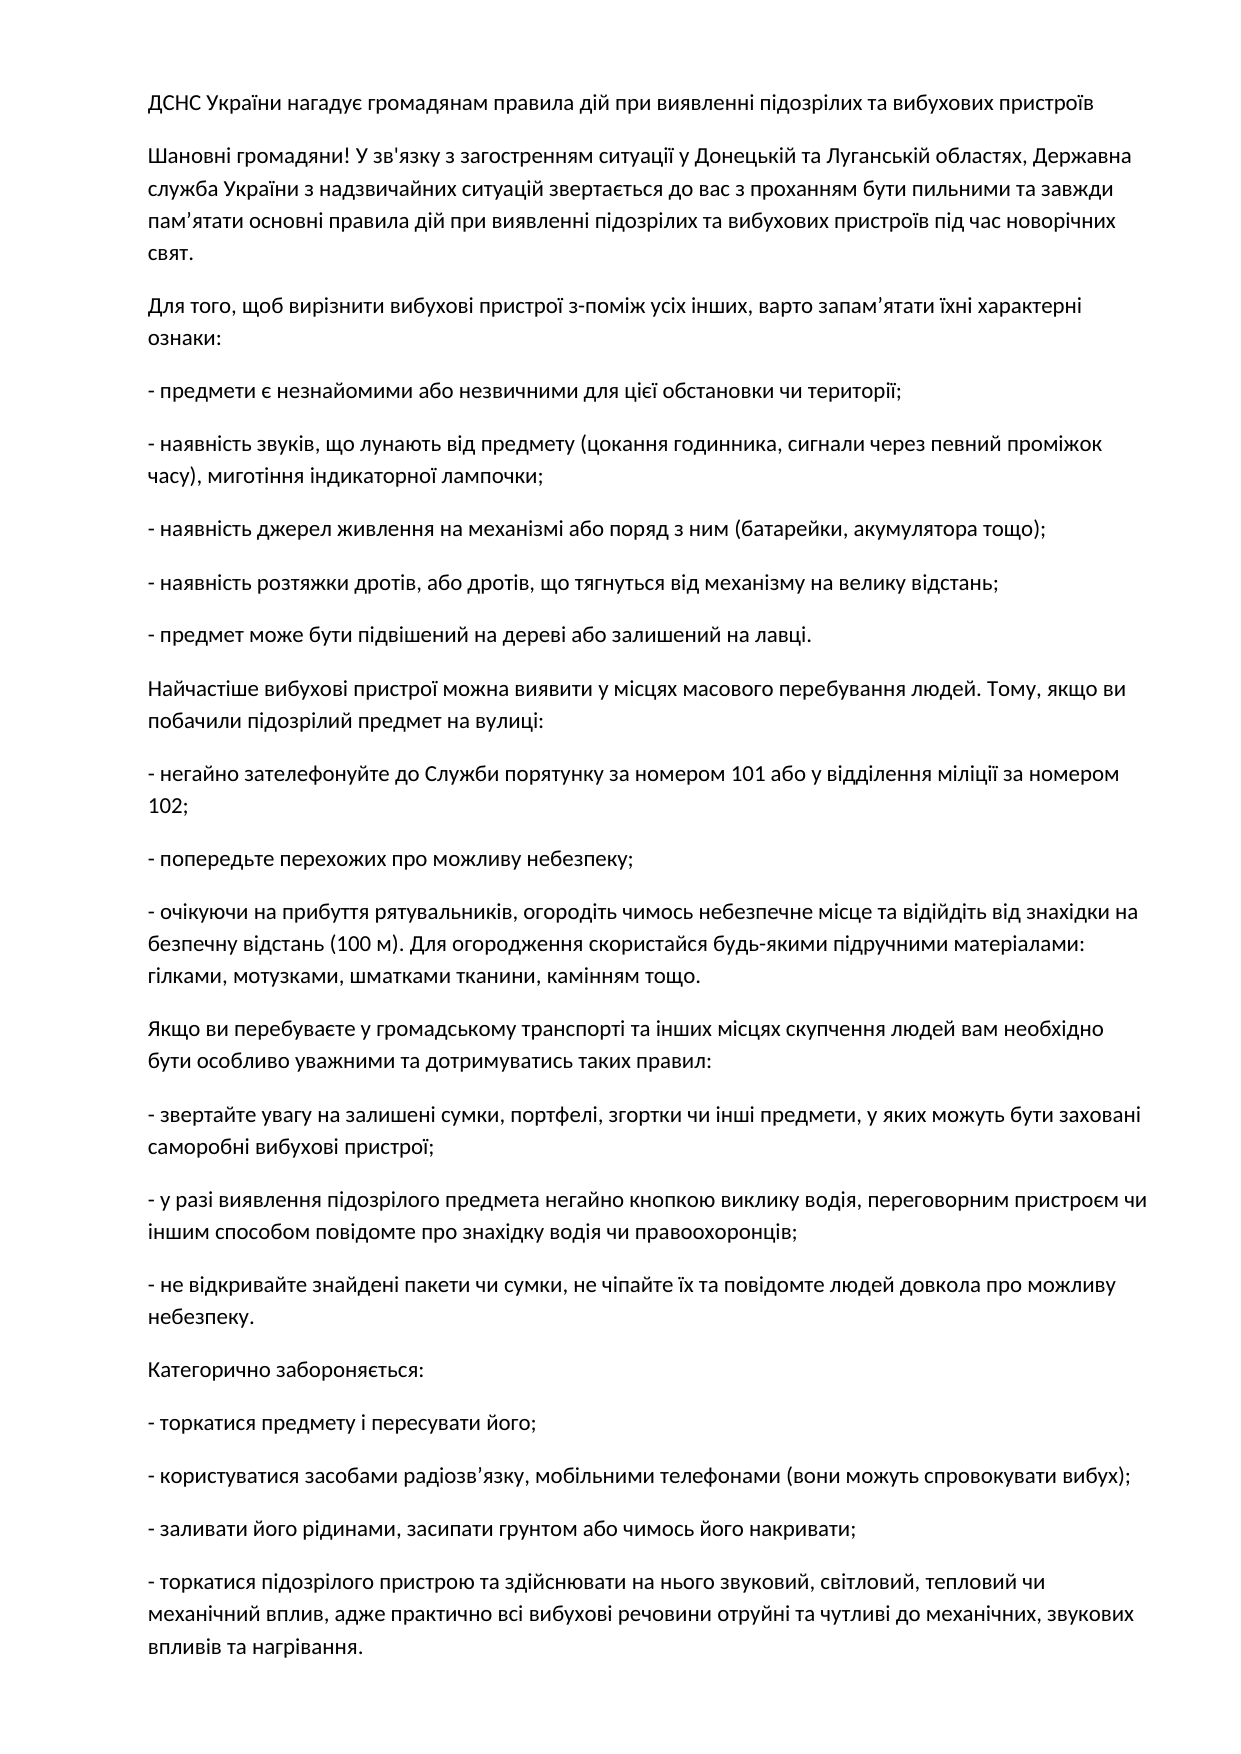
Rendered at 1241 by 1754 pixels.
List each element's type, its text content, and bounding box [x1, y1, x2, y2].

text - користуватися засобами радіозв’язку, мобільними телефонами (вони можуть спровокувати вибух); [148, 1461, 1152, 1489]
text - попередьте перехожих про можливу небезпеку; [148, 844, 1152, 872]
text - наявність звуків, що лунають від предмету (цокання годинника, сигнали через певний проміжок часу), миготіння індикаторної лампочки; [148, 429, 1152, 489]
text - торкатися підозрілого пристрою та здійснювати на нього звуковий, світловий, тепловий чи механічний вплив, адже практично всі вибухові речовини отруйні та чутливі до механічних, звукових впливів та нагрівання. [148, 1567, 1152, 1660]
text - негайно зателефонуйте до Служби порятунку за номером 101 або у відділення міліції за номером 102; [148, 759, 1152, 819]
text - предмет може бути підвішений на дереві або залишений на лавці. [148, 621, 1152, 649]
text - очікуючи на прибуття рятувальників, огородіть чимось небезпечне місце та відійдіть від знахідки на безпечну відстань (100 м). Для огородження скористайся будь-якими підручними матеріалами: гілками, мотузками, шматками тканини, камінням тощо. [148, 897, 1152, 989]
text - у разі виявлення підозрілого предмета негайно кнопкою виклику водія, переговорним пристроєм чи іншим способом повідомте про знахідку водія чи правоохоронців; [148, 1185, 1152, 1245]
text - не відкривайте знайдені пакети чи сумки, не чіпайте їх та повідомте людей довкола про можливу небезпеку. [148, 1270, 1152, 1330]
text - предмети є незнайомими або незвичними для цієї обстановки чи території; [148, 376, 1152, 404]
text - наявність джерел живлення на механізмі або поряд з ним (батарейки, акумулятора тощо); [148, 514, 1152, 543]
text - заливати його рідинами, засипати грунтом або чимось його накривати; [148, 1514, 1152, 1542]
text - наявність розтяжки дротів, або дротів, що тягнуться від механізму на велику відстань; [148, 568, 1152, 596]
text Якщо ви перебуваєте у громадському транспорті та інших місцях скупчення людей вам необхідно бути особливо уважними та дотримуватись таких правил: [148, 1014, 1152, 1075]
text Для того, щоб вирізнити вибухові пристрої з-поміж усіх інших, варто запам’ятати їхні характерні ознаки: [148, 291, 1152, 351]
text ДСНС України нагадує громадянам правила дій при виявленні підозрілих та вибухових пристроїв [148, 88, 1152, 117]
text Найчастіше вибухові пристрої можна виявити у місцях масового перебування людей. Тому, якщо ви побачили підозрілий предмет на вулиці: [148, 674, 1152, 734]
text - торкатися предмету і пересувати його; [148, 1408, 1152, 1436]
text Шановні громадяни! У зв'язку з загостренням ситуації у Донецькій та Луганській областях, Державна служба України з надзвичайних ситуацій звертається до вас з проханням бути пильними та завжди пам’ятати основні правила дій при виявленні підозрілих та вибухових пристроїв під час новорічних свят. [148, 142, 1152, 266]
text Категорично забороняється: [148, 1355, 1152, 1383]
text - звертайте увагу на залишені сумки, портфелі, згортки чи інші предмети, у яких можуть бути заховані саморобні вибухові пристрої; [148, 1100, 1152, 1160]
